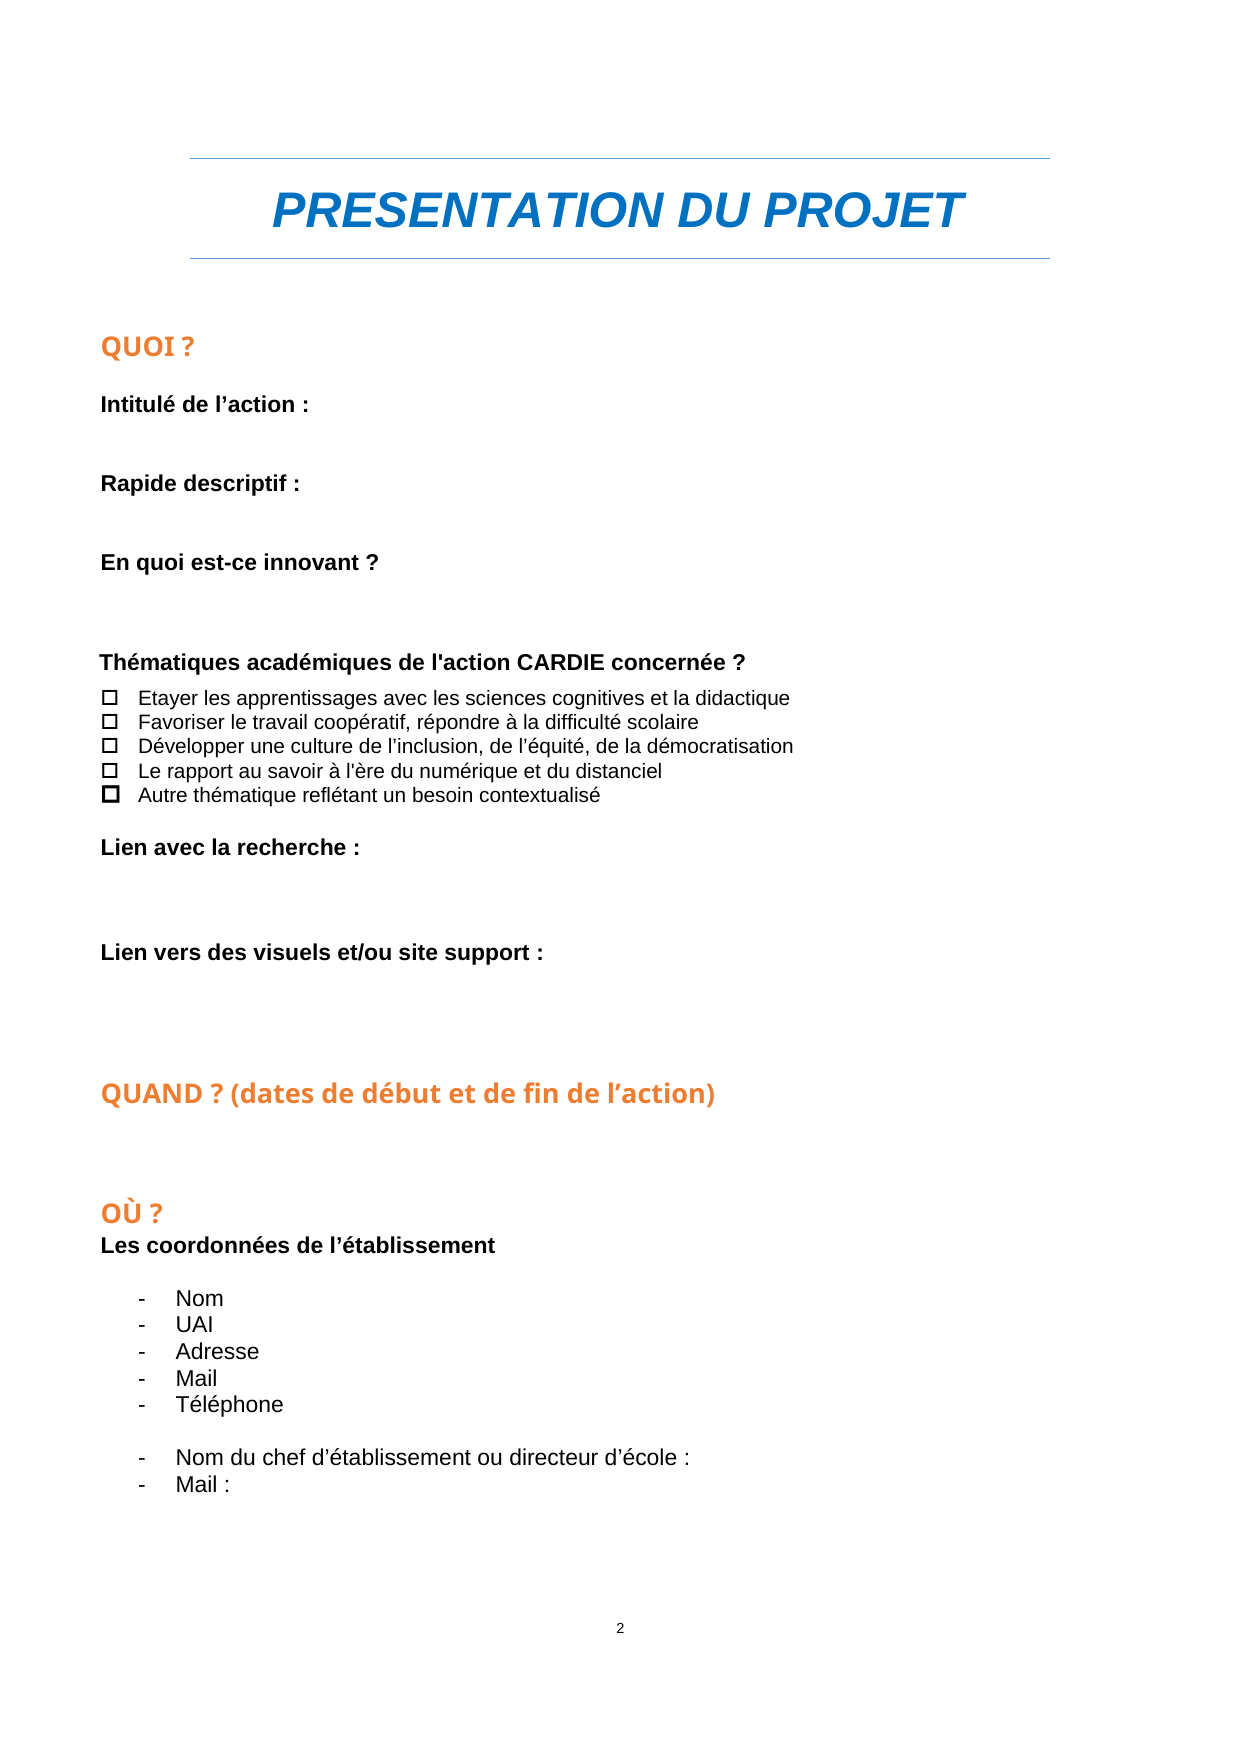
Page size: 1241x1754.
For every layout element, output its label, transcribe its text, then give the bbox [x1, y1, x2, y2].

text Thématiques académiques de l'action CARDIE concernée ? [99, 649, 1140, 675]
text Rapide descriptif : [100, 470, 1140, 496]
list Adresse [138, 1338, 1140, 1364]
list Téléphone [138, 1391, 1140, 1417]
text Lien vers des visuels et/ou site support : [100, 939, 1140, 965]
list Mail [138, 1364, 1140, 1391]
subtitle QUOI ? [100, 328, 1140, 364]
list Développer une culture de l’inclusion, de l’équité, de la démocratisation [100, 734, 1140, 758]
text Lien avec la recherche : [100, 833, 1140, 860]
text Intitulé de l’action : [100, 391, 1140, 417]
list Etayer les apprentissages avec les sciences cognitives et la didactique [100, 686, 1140, 710]
list Nom du chef d’établissement ou directeur d’école : [138, 1444, 1140, 1470]
text En quoi est-ce innovant ? [100, 549, 1140, 575]
subtitle OÙ ? [100, 1195, 1140, 1232]
list UAI [138, 1311, 1140, 1338]
list Favoriser le travail coopératif, répondre à la difficulté scolaire [100, 710, 1140, 734]
text PRESENTATION DU PROJET [190, 159, 1050, 258]
list Nom [138, 1285, 1140, 1311]
subtitle QUAND ? (dates de début et de fin de l’action) [100, 1075, 1140, 1112]
list Le rapport au savoir à l'ère du numérique et du distanciel [100, 758, 1140, 782]
text Les coordonnées de l’établissement [100, 1232, 1140, 1258]
list Mail : [138, 1471, 1140, 1497]
list Autre thématique reflétant un besoin contextualisé [100, 783, 1140, 807]
